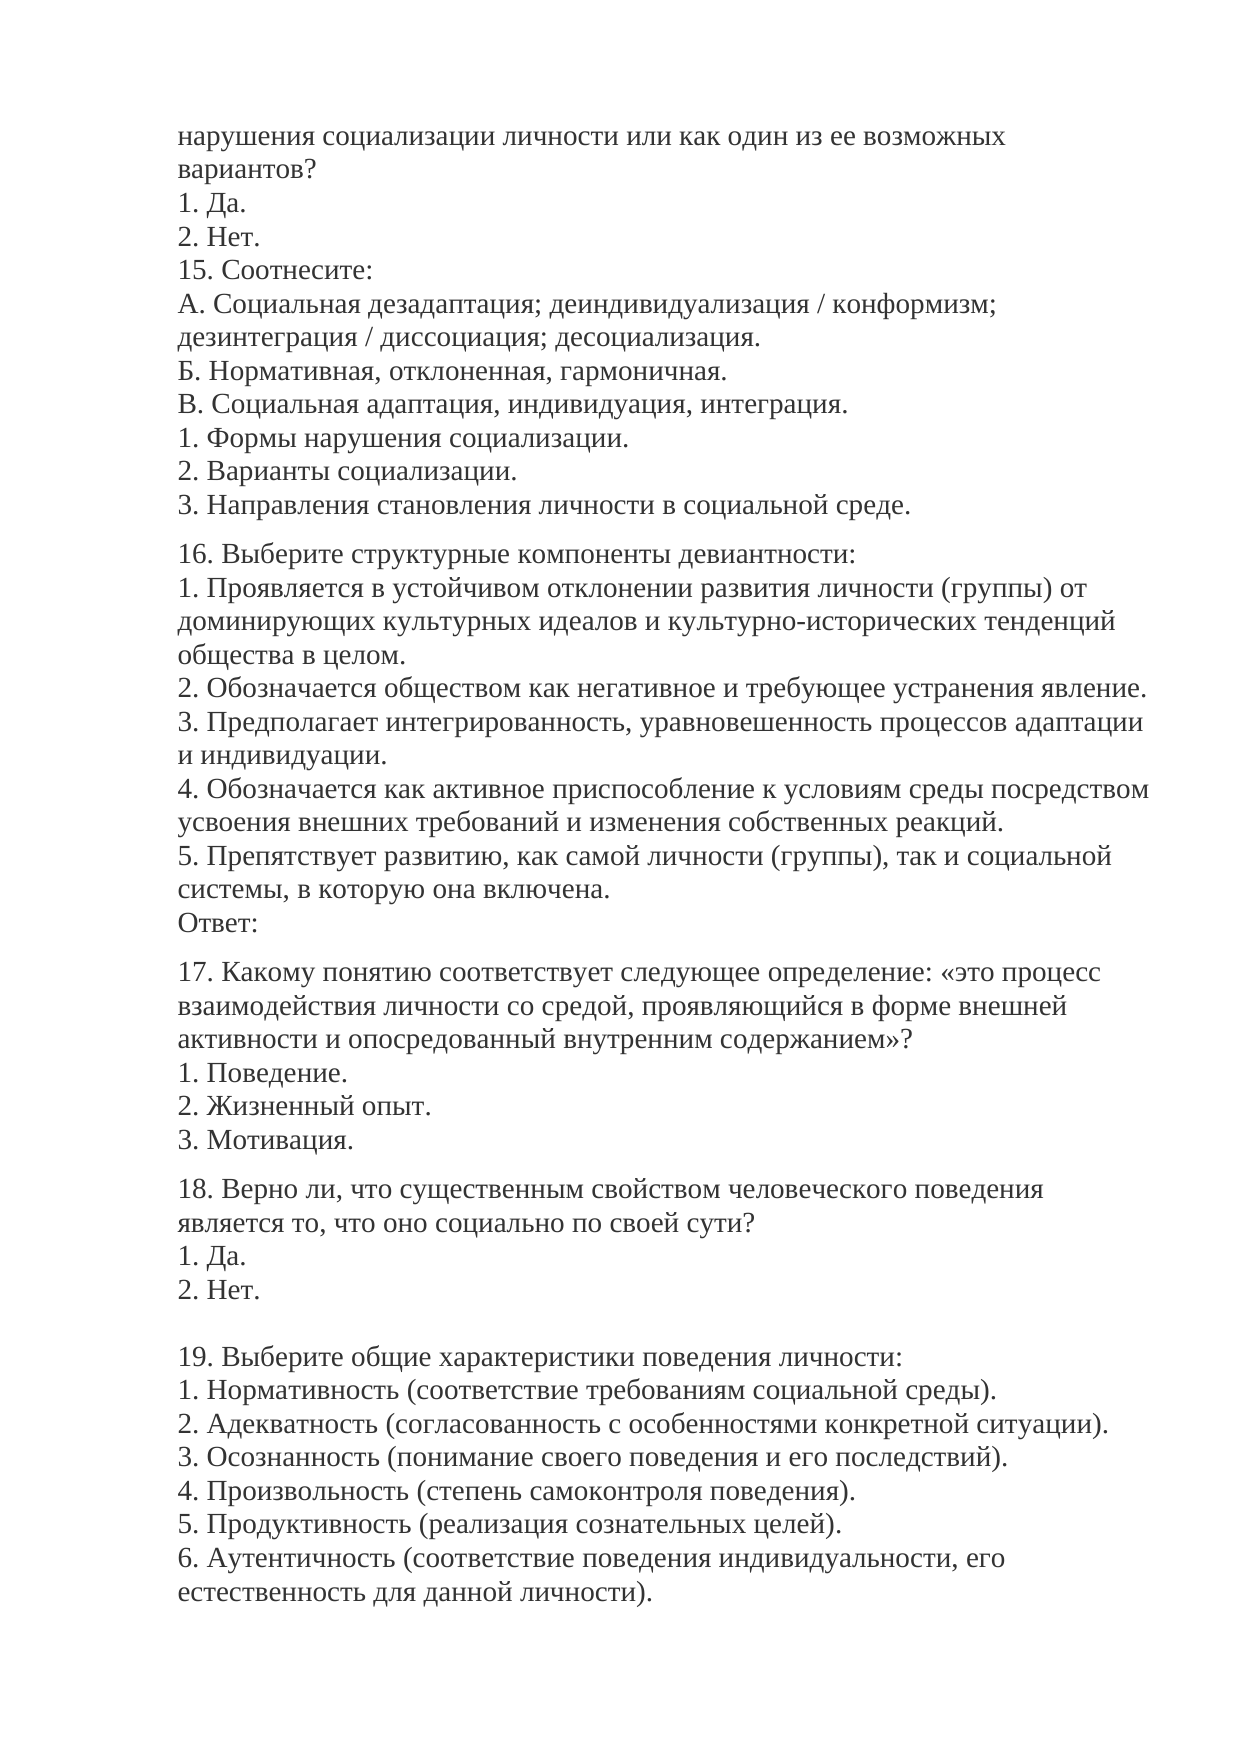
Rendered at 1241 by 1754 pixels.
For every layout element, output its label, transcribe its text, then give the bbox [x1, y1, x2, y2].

text 16. Выберите структурные компоненты девиантности: 1. Проявляется в устойчивом отклонении развития личности (группы) от доминирующих культурных идеалов и культурно-исторических тенденций общества в целом. 2. Обозначается обществом как негативное и требующее устранения явление. 3. Предполагает интегрированность, уравновешенность процессов адаптации и индивидуации. 4. Обозначается как активное приспособление к условиям среды посредством усвоения внешних требований и изменения собственных реакций. 5. Препятствует развитию, как самой личности (группы), так и социальной системы, в которую она включена. Ответ: [177, 536, 1152, 939]
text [177, 1171, 1152, 1607]
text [177, 118, 1152, 521]
text 17. Какому понятию соответствует следующее определение: «это процесс взаимодействия личности со средой, проявляющийся в форме внешней активности и опосредованный внутренним содержанием»? 1. Поведение. 2. Жизненный опыт. 3. Мотивация. [177, 954, 1152, 1156]
